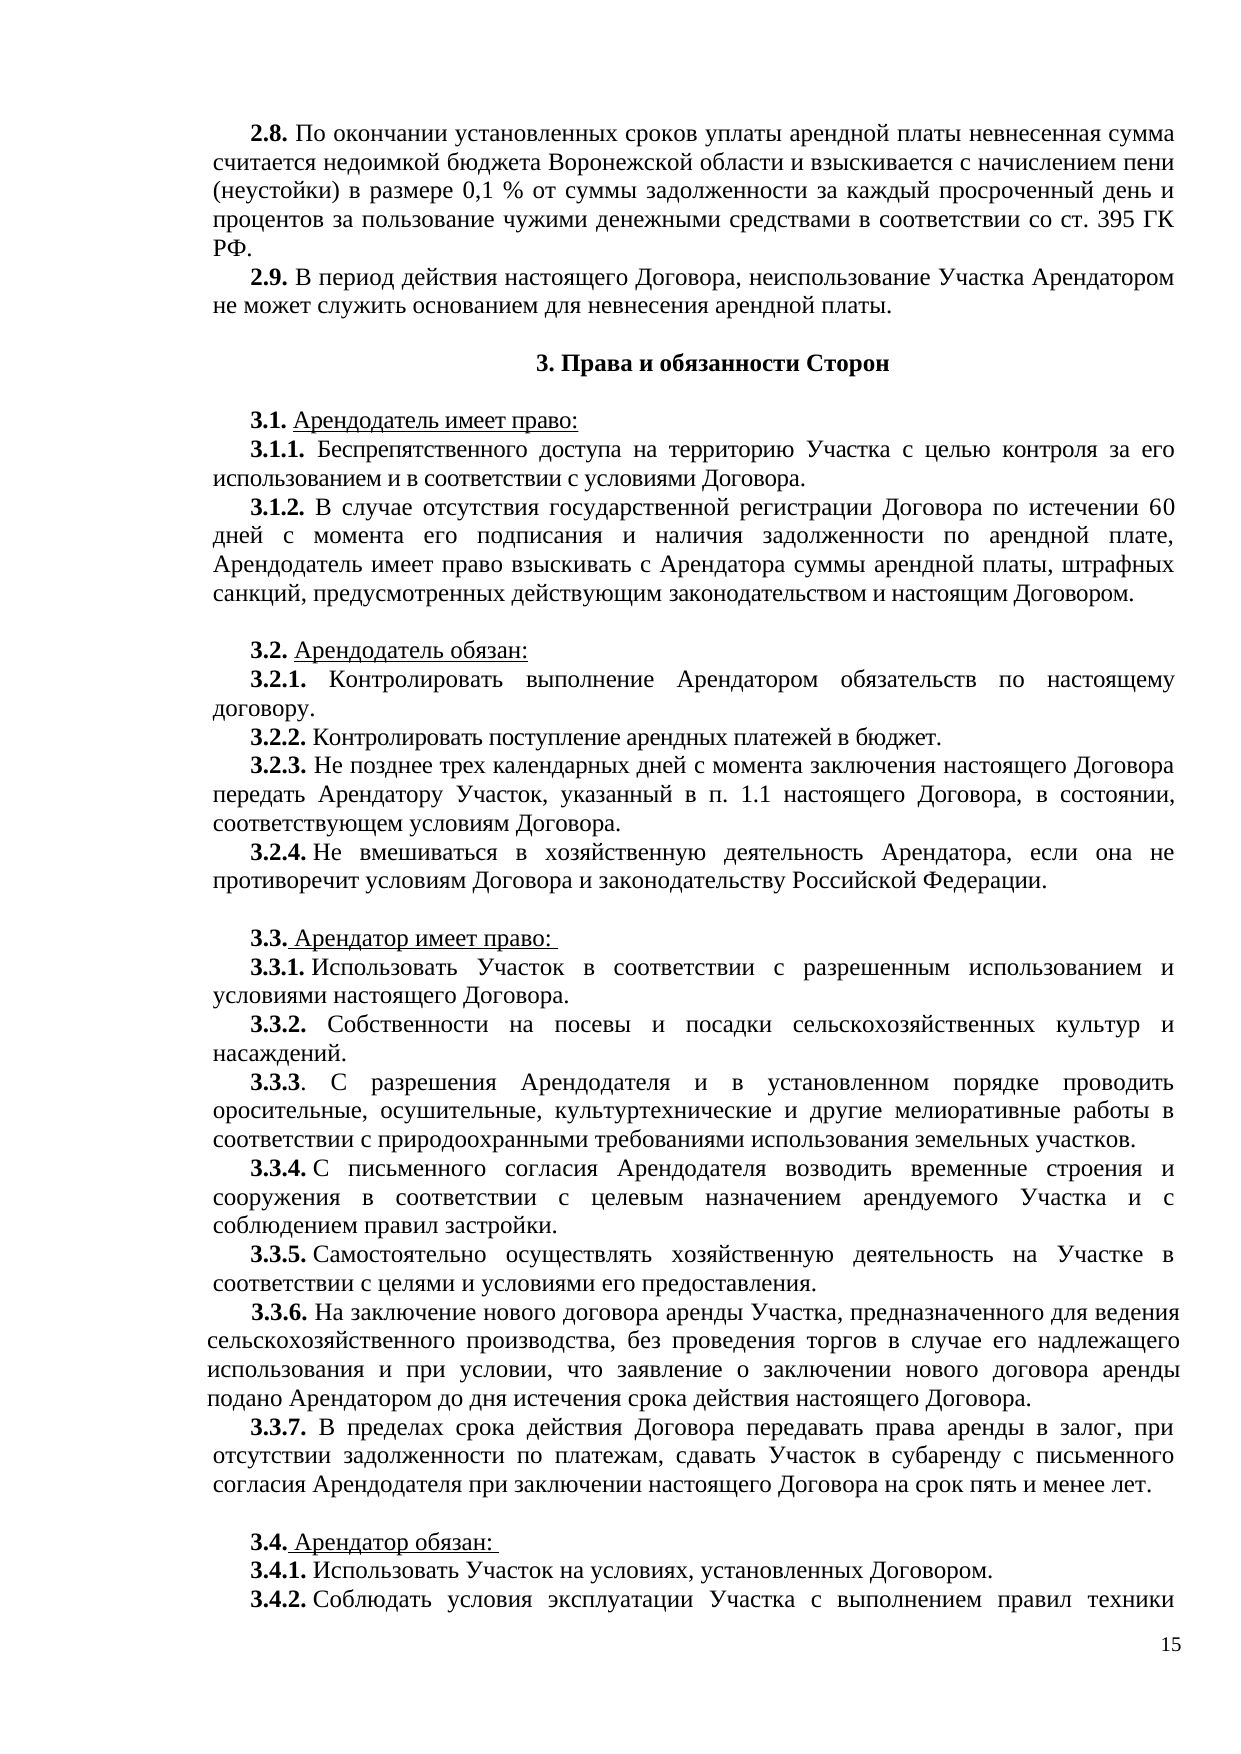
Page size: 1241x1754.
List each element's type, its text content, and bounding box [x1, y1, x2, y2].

text 3.2.3. Не позднее трех календарных дней с момента заключения настоящего Договора передать Арендатору Участок, указанный в п. 1.1 настоящего Договора, в состоянии, соответствующем условиям Договора. [213, 751, 1175, 837]
text 3.4.1. Использовать Участок на условиях, установленных Договором. [213, 1556, 1175, 1584]
text 3.4. Арендатор обязан: [213, 1527, 1175, 1556]
text 3. Права и обязанности Сторон [213, 348, 1175, 377]
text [213, 1584, 1175, 1613]
text 3.1.2. В случае отсутствия государственной регистрации Договора по истечении 60 дней с момента его подписания и наличия задолженности по арендной плате, Арендодатель имеет право взыскивать с Арендатора суммы арендной платы, штрафных санкций, предусмотренных действующим законодательством и настоящим Договором. [213, 492, 1175, 607]
text 3.3.5. Самостоятельно осуществлять хозяйственную деятельность на Участке в соответствии с целями и условиями его предоставления. [213, 1239, 1175, 1297]
text 2.8. По окончании установленных сроков уплаты арендной платы невнесенная сумма считается недоимкой бюджета Воронежской области и взыскивается с начислением пени (неустойки) в размере 0,1 % от суммы задолженности за каждый просроченный день и процентов за пользование чужими денежными средствами в соответствии со ст. 395 ГК РФ. [213, 118, 1175, 262]
text 3.2. Арендодатель обязан: [213, 636, 1175, 664]
text 3.2.1. Контролировать выполнение Арендатором обязательств по настоящему договору. [213, 664, 1175, 722]
text 3.3.3. С разрешения Арендодателя и в установленном порядке проводить оросительные, осушительные, культуртехнические и другие мелиоративные работы в соответствии с природоохранными требованиями использования земельных участков. [213, 1067, 1175, 1153]
text 3.3.1. Использовать Участок в соответствии с разрешенным использованием и условиями настоящего Договора. [213, 952, 1175, 1009]
text 3.3.4. С письменного согласия Арендодателя возводить временные строения и сооружения в соответствии с целевым назначением арендуемого Участка и с соблюдением правил застройки. [213, 1153, 1175, 1239]
text 3.2.2. Контролировать поступление арендных платежей в бюджет. [213, 722, 1175, 751]
text 2.9. В период действия настоящего Договора, неиспользование Участка Арендатором не может служить основанием для невнесения арендной платы. [213, 262, 1175, 319]
text 3.3.7. В пределах срока действия Договора передавать права аренды в залог, при отсутствии задолженности по платежам, сдавать Участок в субаренду с письменного согласия Арендодателя при заключении настоящего Договора на срок пять и менее лет. [213, 1412, 1175, 1498]
text 3.1.1. Беспрепятственного доступа на территорию Участка с целью контроля за его использованием и в соответствии с условиями Договора. [213, 434, 1175, 492]
text 3.1. Арендодатель имеет право: [213, 406, 1175, 434]
text 3.3. Арендатор имеет право: [213, 923, 1175, 952]
text 3.2.4. Не вмешиваться в хозяйственную деятельность Арендатора, если она не противоречит условиям Договора и законодательству Российской Федерации. [213, 837, 1175, 894]
text 3.3.6. На заключение нового договора аренды Участка, предназначенного для ведения сельскохозяйственного производства, без проведения торгов в случае его надлежащего использования и при условии, что заявление о заключении нового договора аренды подано Арендатором до дня истечения срока действия настоящего Договора. [207, 1297, 1181, 1412]
text 3.3.2. Собственности на посевы и посадки сельскохозяйственных культур и насаждений. [213, 1009, 1175, 1067]
